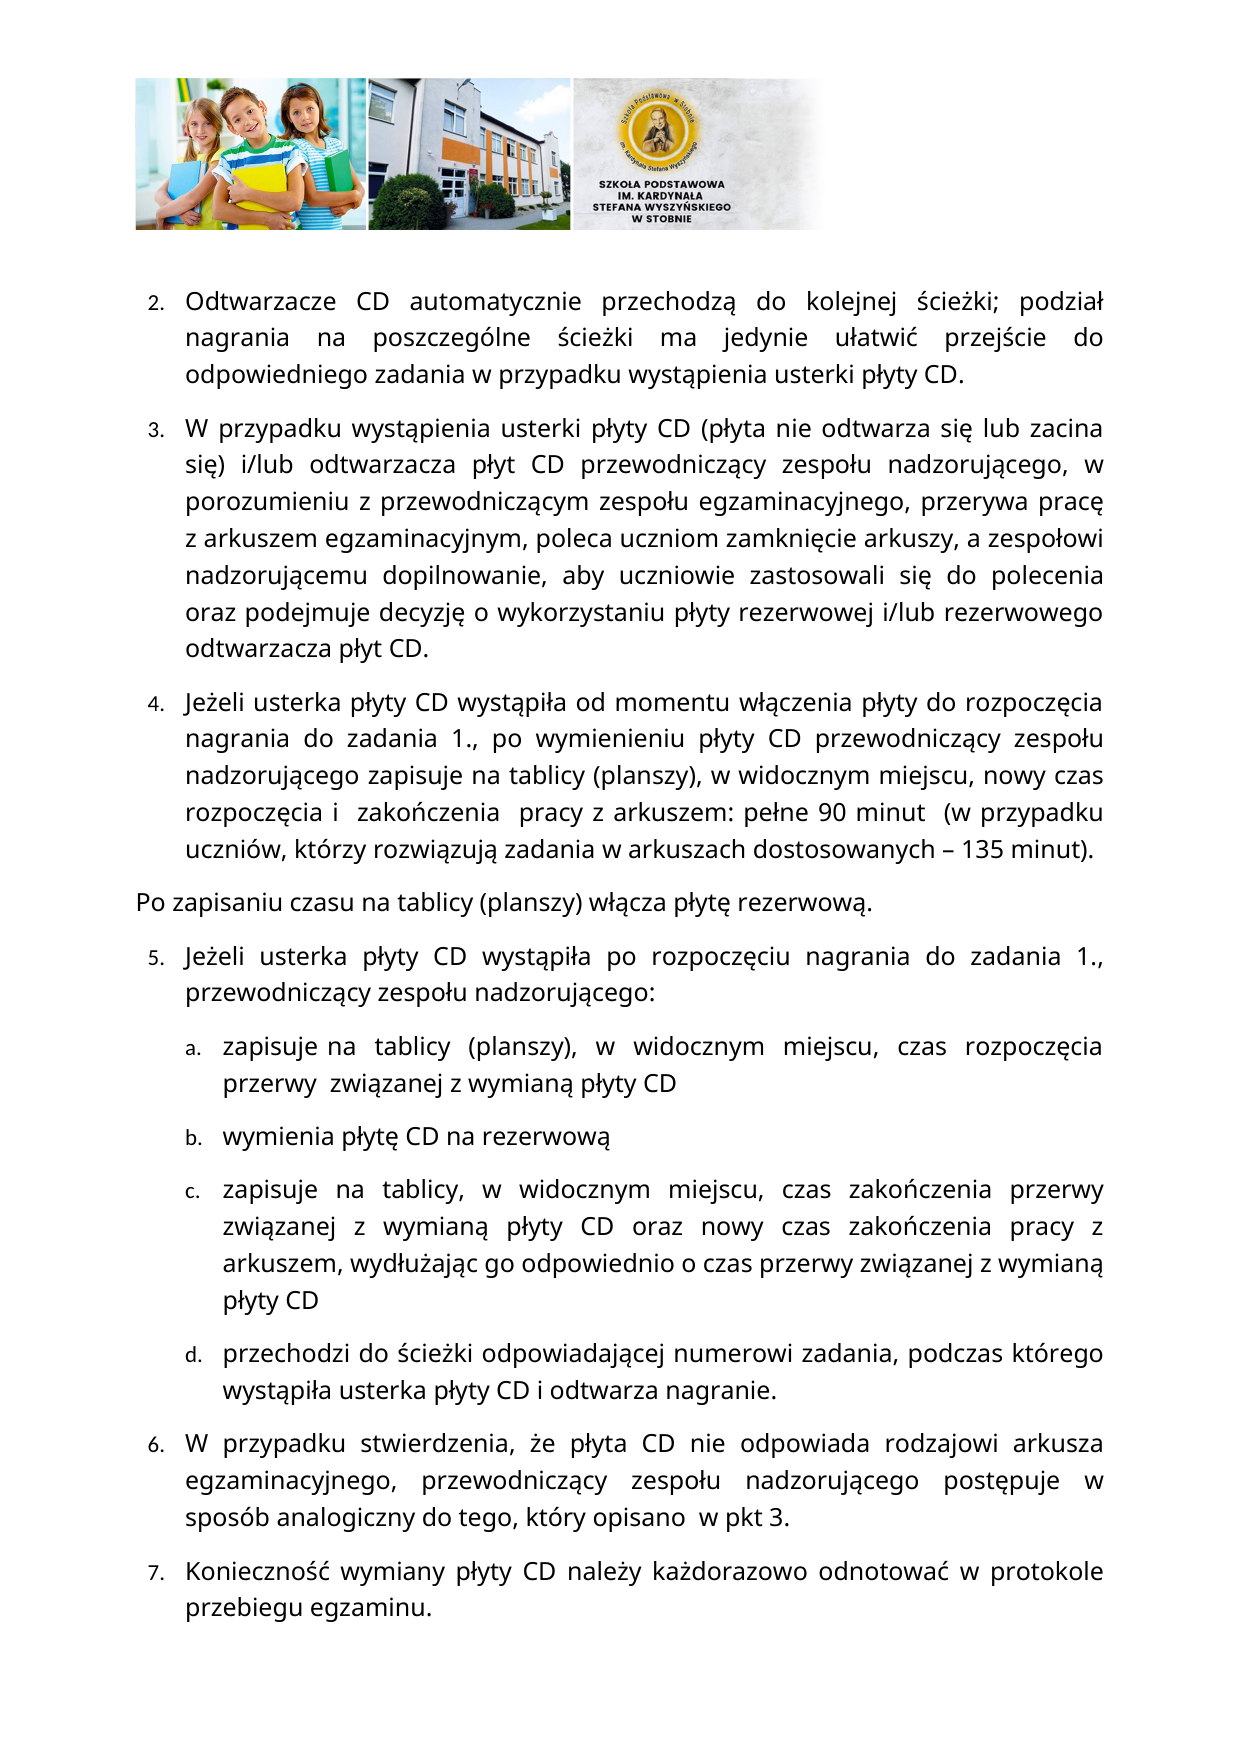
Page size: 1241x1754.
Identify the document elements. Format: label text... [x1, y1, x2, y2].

text Po zapisaniu czasu na tablicy (planszy) włącza płytę rezerwową. [135, 885, 1105, 919]
list W przypadku stwierdzenia, że płyta CD nie odpowiada rodzajowi arkusza egzaminacyjnego, przewodniczący zespołu nadzorującego postępuje w sposób analogiczny do tego, który opisano w pkt 3. [147, 1426, 1105, 1534]
list zapisuje na tablicy, w widocznym miejscu, czas zakończenia przerwy związanej z wymianą płyty CD oraz nowy czas zakończenia pracy z arkuszem, wydłużając go odpowiednio o czas przerwy związanej z wymianą płyty CD [185, 1172, 1105, 1317]
list wymienia płytę CD na rezerwową [185, 1119, 1105, 1153]
list przechodzi do ścieżki odpowiadającej numerowi zadania, podczas którego wystąpiła usterka płyty CD i odtwarza nagranie. [185, 1336, 1105, 1407]
picture [135, 78, 1106, 230]
list Konieczność wymiany płyty CD należy każdorazowo odnotować w protokole przebiegu egzaminu. [147, 1553, 1105, 1624]
list Jeżeli usterka płyty CD wystąpiła od momentu włączenia płyty do rozpoczęcia nagrania do zadania 1., po wymienieniu płyty CD przewodniczący zespołu nadzorującego zapisuje na tablicy (planszy), w widocznym miejscu, nowy czas rozpoczęcia i zakończenia pracy z arkuszem: pełne 90 minut (w przypadku uczniów, którzy rozwiązują zadania w arkuszach dostosowanych – 135 minut). [147, 684, 1105, 866]
list Jeżeli usterka płyty CD wystąpiła po rozpoczęciu nagrania do zadania 1., przewodniczący zespołu nadzorującego: [147, 938, 1105, 1009]
list zapisuje na tablicy (planszy), w widocznym miejscu, czas rozpoczęcia przerwy związanej z wymianą płyty CD [185, 1028, 1105, 1099]
list W przypadku wystąpienia usterki płyty CD (płyta nie odtwarza się lub zacina się) i/lub odtwarzacza płyt CD przewodniczący zespołu nadzorującego, w porozumieniu z przewodniczącym zespołu egzaminacyjnego, przerywa pracę z arkuszem egzaminacyjnym, poleca uczniom zamknięcie arkuszy, a zespołowi nadzorującemu dopilnowanie, aby uczniowie zastosowali się do polecenia oraz podejmuje decyzję o wykorzystaniu płyty rezerwowej i/lub rezerwowego odtwarzacza płyt CD. [147, 410, 1105, 665]
list Odtwarzacze CD automatycznie przechodzą do kolejnej ścieżki; podział nagrania na poszczególne ścieżki ma jedynie ułatwić przejście do odpowiedniego zadania w przypadku wystąpienia usterki płyty CD. [147, 283, 1105, 391]
